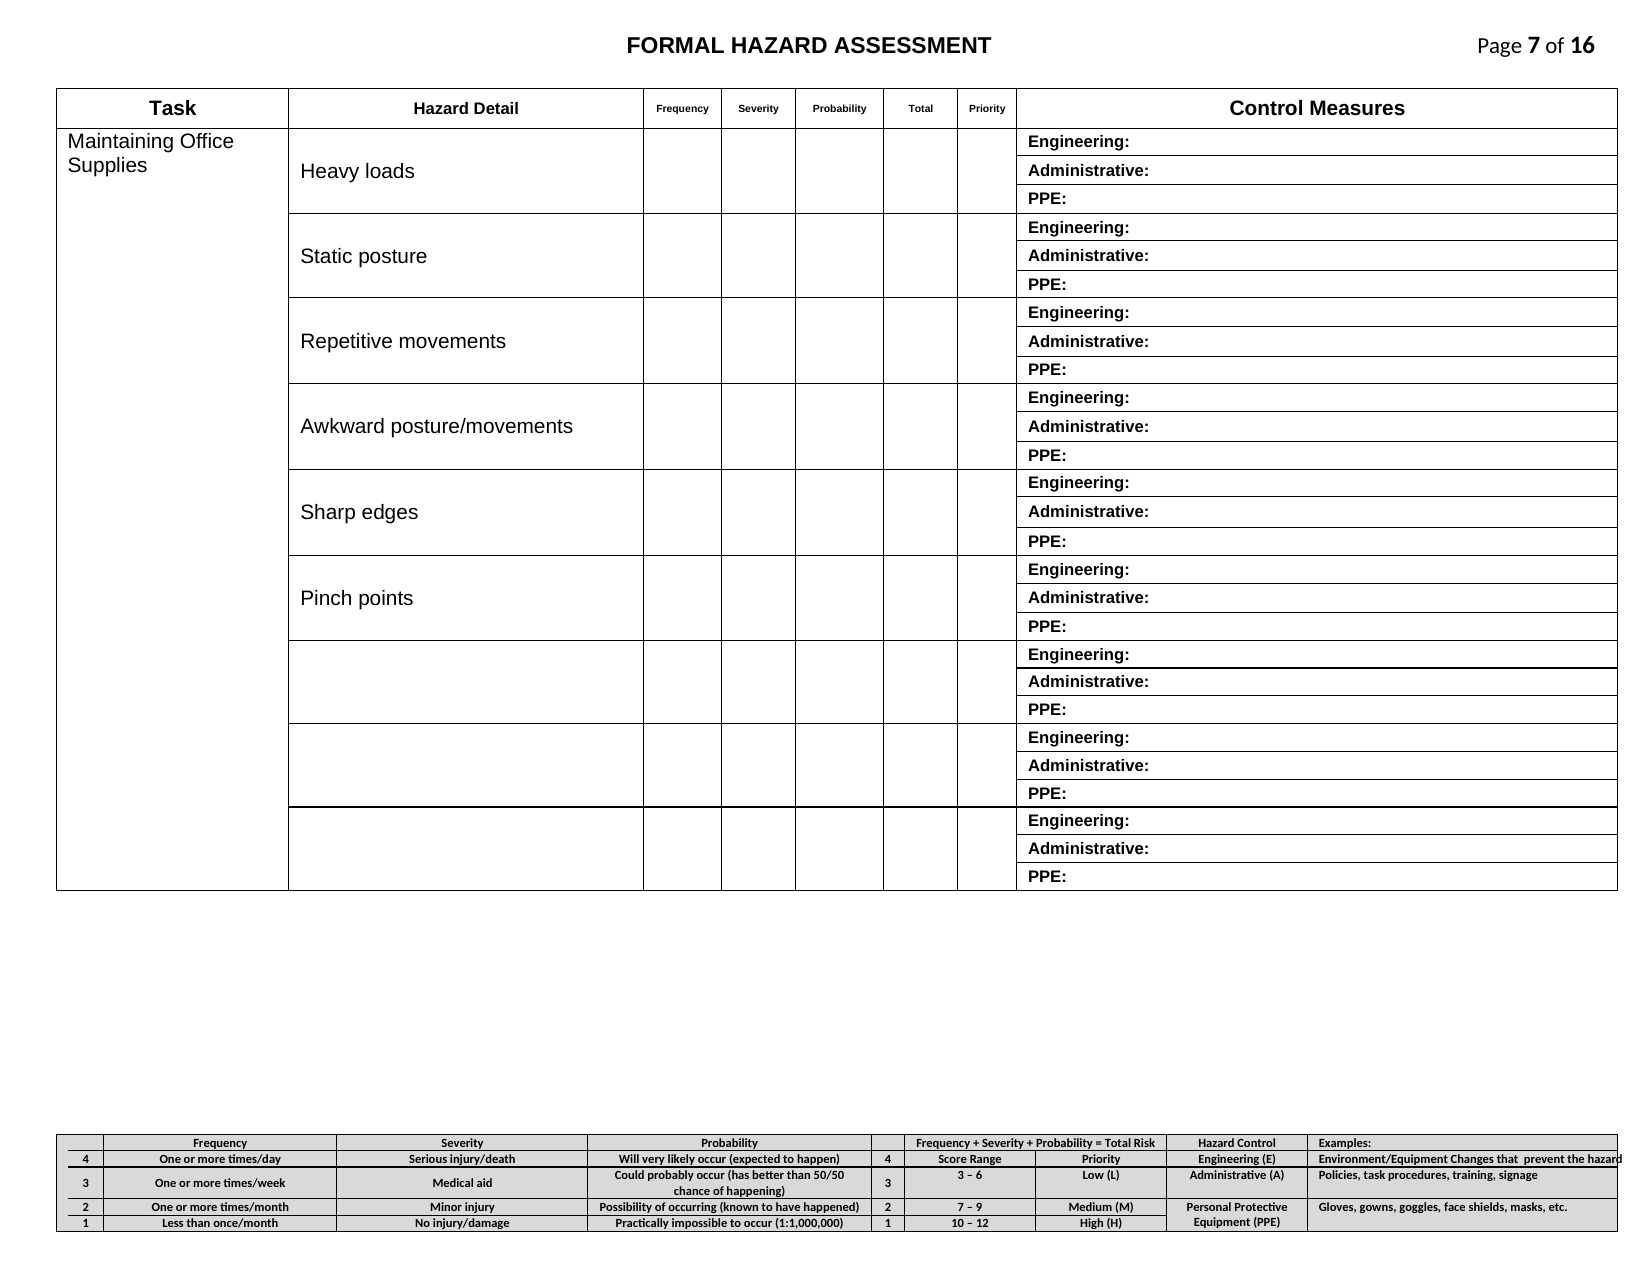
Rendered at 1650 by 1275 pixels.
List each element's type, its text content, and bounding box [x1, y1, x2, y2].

table_cell PPE: [1017, 696, 1617, 723]
table_cell PPE: [1017, 442, 1617, 469]
table_cell [884, 556, 957, 639]
table_cell Repetitive movements [289, 298, 643, 383]
table_cell PPE: [1017, 185, 1617, 213]
table_cell PPE: [1017, 863, 1617, 890]
table_cell [722, 724, 795, 806]
table_cell [722, 384, 795, 469]
table_header Total [884, 89, 957, 127]
table_cell [884, 808, 957, 890]
table_cell [644, 470, 721, 554]
table_cell PPE: [1017, 357, 1617, 383]
table_cell Engineering: [1017, 641, 1617, 667]
table_cell [958, 129, 1016, 213]
table_cell Administrative: [1017, 584, 1617, 612]
table_cell [644, 556, 721, 639]
table_cell [722, 641, 795, 723]
table_cell Administrative: [1017, 412, 1617, 441]
table_cell Engineering: [1017, 384, 1617, 411]
table_cell [958, 298, 1016, 383]
table_cell Engineering: [1017, 470, 1617, 496]
table_cell PPE: [1017, 613, 1617, 639]
table_cell [884, 298, 957, 383]
table_cell [796, 298, 883, 383]
table_cell [884, 470, 957, 554]
table_cell Engineering: [1017, 214, 1617, 240]
table_cell Administrative: [1017, 497, 1617, 527]
table_header Probability [796, 89, 883, 127]
table_cell [644, 724, 721, 806]
table_cell Awkward posture/movements [289, 384, 643, 469]
table_cell PPE: [1017, 528, 1617, 554]
table_cell [958, 808, 1016, 890]
table_cell [722, 470, 795, 554]
table_cell [884, 641, 957, 723]
table_cell [958, 384, 1016, 469]
table_cell [289, 724, 643, 806]
table_cell [884, 129, 957, 213]
table_cell Static posture [289, 214, 643, 297]
table_cell [796, 724, 883, 806]
table_cell [722, 808, 795, 890]
table_header Hazard Detail [289, 89, 643, 127]
table_cell PPE: [1017, 780, 1617, 806]
table_header Priority [958, 89, 1016, 127]
table_cell [722, 129, 795, 213]
table_header Frequency [644, 89, 721, 127]
table_cell [796, 129, 883, 213]
table_header Severity [722, 89, 795, 127]
table_cell [289, 641, 643, 723]
table_cell [796, 808, 883, 890]
table_cell PPE: [1017, 271, 1617, 297]
table_cell [958, 641, 1016, 723]
table_cell [958, 724, 1016, 806]
table_cell [796, 556, 883, 639]
table_cell [644, 298, 721, 383]
table_cell Engineering: [1017, 808, 1617, 834]
table_cell [884, 384, 957, 469]
table_cell Pinch points [289, 556, 643, 639]
table_cell [796, 470, 883, 554]
table_cell Administrative: [1017, 156, 1617, 184]
table_cell Heavy loads [289, 129, 643, 213]
table_cell [958, 214, 1016, 297]
table_cell [796, 214, 883, 297]
table_cell [644, 808, 721, 890]
table_cell [958, 556, 1016, 639]
table_cell [289, 808, 643, 890]
table_cell Administrative: [1017, 327, 1617, 356]
table_cell Engineering: [1017, 298, 1617, 326]
table_cell Administrative: [1017, 669, 1617, 695]
table_cell Administrative: [1017, 752, 1617, 779]
table_cell [796, 641, 883, 723]
table_cell [722, 298, 795, 383]
table_header Control Measures [1017, 89, 1617, 127]
table_cell Administrative: [1017, 241, 1617, 270]
table_cell Engineering: [1017, 129, 1617, 155]
table_cell [644, 384, 721, 469]
table_cell [884, 214, 957, 297]
table_cell Maintaining Office Supplies [57, 129, 288, 890]
table_cell [644, 129, 721, 213]
table_cell [644, 641, 721, 723]
table_cell [722, 214, 795, 297]
table_cell Engineering: [1017, 556, 1617, 583]
table_cell [796, 384, 883, 469]
table_cell [884, 724, 957, 806]
table_cell [958, 470, 1016, 554]
table_cell Administrative: [1017, 835, 1617, 862]
table_cell [722, 556, 795, 639]
table_header Task [57, 89, 288, 127]
table_cell Sharp edges [289, 470, 643, 554]
table_cell Engineering: [1017, 724, 1617, 751]
table_cell [644, 214, 721, 297]
